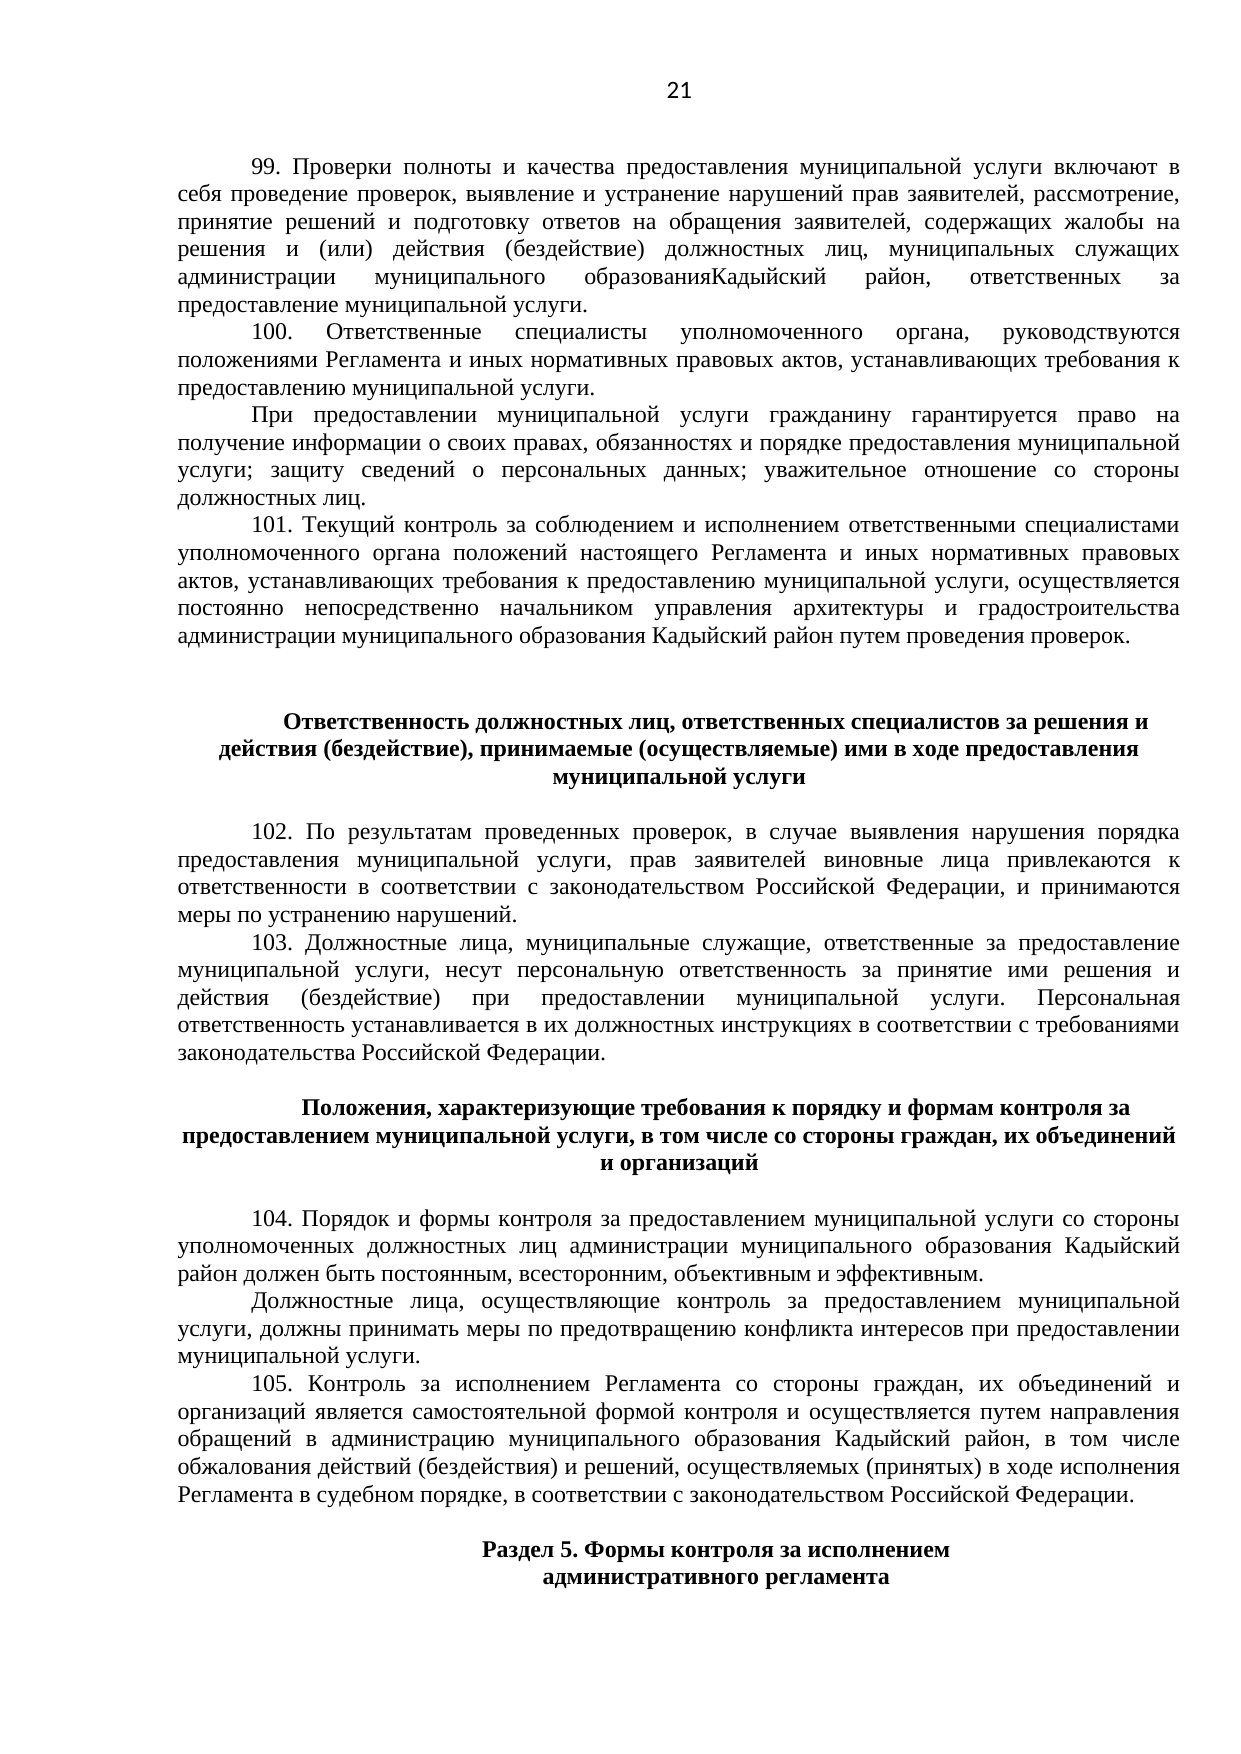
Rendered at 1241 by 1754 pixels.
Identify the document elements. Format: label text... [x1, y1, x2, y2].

text При предоставлении муниципальной услуги гражданину гарантируется право на получение информации о своих правах, обязанностях и порядке предоставления муниципальной услуги; защиту сведений о персональных данных; уважительное отношение со стороны должностных лиц. [177, 400, 1181, 511]
text 102. По результатам проведенных проверок, в случае выявления нарушения порядка предоставления муниципальной услуги, прав заявителей виновные лица привлекаются к ответственности в соответствии с законодательством Российской Федерации, и принимаются меры по устранению нарушений. [177, 817, 1181, 927]
text 100. Ответственные специалисты уполномоченного органа, руководствуются положениями Регламента и иных нормативных правовых актов, устанавливающих требования к предоставлению муниципальной услуги. [177, 317, 1181, 400]
text Раздел 5. Формы контроля за исполнением [177, 1535, 1181, 1562]
text Положения, характеризующие требования к порядку и формам контроля за предоставлением муниципальной услуги, в том числе со стороны граждан, их объединений и организаций [177, 1093, 1181, 1176]
text Должностные лица, осуществляющие контроль за предоставлением муниципальной услуги, должны принимать меры по предотвращению конфликта интересов при предоставлении муниципальной услуги. [177, 1286, 1181, 1369]
text 104. Порядок и формы контроля за предоставлением муниципальной услуги со стороны уполномоченных должностных лиц администрации муниципального образования Кадыйский район должен быть постоянным, всесторонним, объективным и эффективным. [177, 1203, 1181, 1286]
text Ответственность должностных лиц, ответственных специалистов за решения и действия (бездействие), принимаемые (осуществляемые) ими в ходе предоставления муниципальной услуги [177, 707, 1181, 789]
text административного регламента [177, 1562, 1181, 1590]
text 105. Контроль за исполнением Регламента со стороны граждан, их объединений и организаций является самостоятельной формой контроля и осуществляется путем направления обращений в администрацию муниципального образования Кадыйский район, в том числе обжалования действий (бездействия) и решений, осуществляемых (принятых) в ходе исполнения Регламента в судебном порядке, в соответствии с законодательством Российской Федерации. [177, 1369, 1181, 1507]
text 101. Текущий контроль за соблюдением и исполнением ответственными специалистами уполномоченного органа положений настоящего Регламента и иных нормативных правовых актов, устанавливающих требования к предоставлению муниципальной услуги, осуществляется постоянно непосредственно начальником управления архитектуры и градостроительства администрации муниципального образования Кадыйский район путем проведения проверок. [177, 511, 1181, 648]
text 99. Проверки полноты и качества предоставления муниципальной услуги включают в себя проведение проверок, выявление и устранение нарушений прав заявителей, рассмотрение, принятие решений и подготовку ответов на обращения заявителей, содержащих жалобы на решения и (или) действия (бездействие) должностных лиц, муниципальных служащих администрации муниципального образованияКадыйский район, ответственных за предоставление муниципальной услуги. [177, 152, 1181, 317]
text 103. Должностные лица, муниципальные служащие, ответственные за предоставление муниципальной услуги, несут персональную ответственность за принятие ими решения и действия (бездействие) при предоставлении муниципальной услуги. Персональная ответственность устанавливается в их должностных инструкциях в соответствии с требованиями законодательства Российской Федерации. [177, 927, 1181, 1066]
